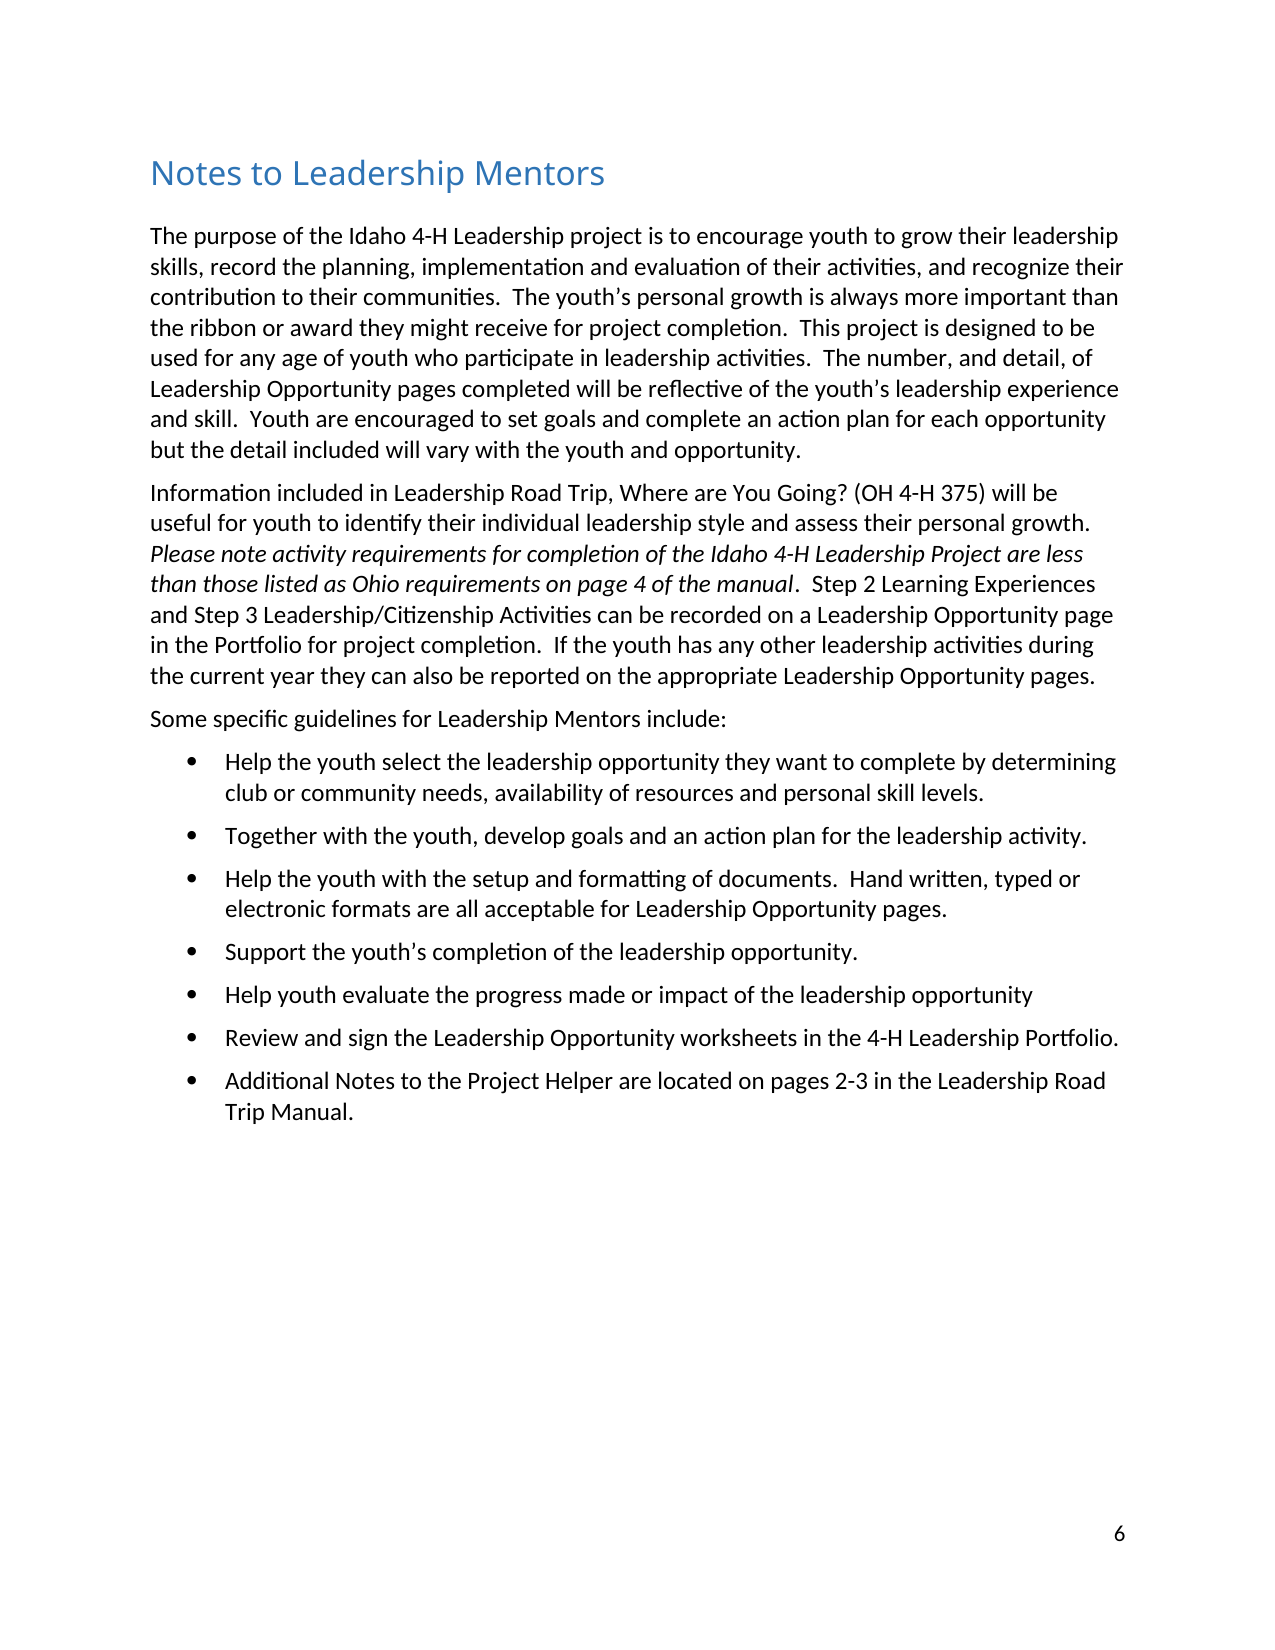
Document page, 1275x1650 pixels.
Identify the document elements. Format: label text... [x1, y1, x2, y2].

list Help youth evaluate the progress made or impact of the leadership opportunity [187, 979, 1125, 1010]
list Help the youth with the setup and formatting of documents. Hand written, typed or electronic formats are all acceptable for Leadership Opportunity pages. [187, 863, 1125, 924]
subtitle Notes to Leadership Mentors [150, 150, 1125, 195]
list Review and sign the Leadership Opportunity worksheets in the 4-H Leadership Portfolio. [187, 1022, 1125, 1053]
list Additional Notes to the Project Helper are located on pages 2-3 in the Leadership Road Trip Manual. [187, 1065, 1125, 1126]
list Help the youth select the leadership opportunity they want to complete by determining club or community needs, availability of resources and personal skill levels. [187, 746, 1125, 807]
list Together with the youth, develop goals and an action plan for the leadership activity. [187, 820, 1125, 850]
text Some specific guidelines for Leadership Mentors include: [150, 703, 1125, 734]
text Information included in Leadership Road Trip, Where are You Going? (OH 4-H 375) will be useful for youth to identify their individual leadership style and assess their personal growth. Please note activity requirements for completion of the Idaho 4-H Leadership Project are less than those listed as Ohio requirements on page 4 of the manual. Step 2 Learning Experiences and Step 3 Leadership/Citizenship Activities can be recorded on a Leadership Opportunity page in the Portfolio for project completion. If the youth has any other leadership activities during the current year they can also be reported on the appropriate Leadership Opportunity pages. [150, 477, 1125, 691]
list Support the youth’s completion of the leadership opportunity. [187, 936, 1125, 967]
text The purpose of the Idaho 4-H Leadership project is to encourage youth to grow their leadership skills, record the planning, implementation and evaluation of their activities, and recognize their contribution to their communities. The youth’s personal growth is always more important than the ribbon or award they might receive for project completion. This project is designed to be used for any age of youth who participate in leadership activities. The number, and detail, of Leadership Opportunity pages completed will be reflective of the youth’s leadership experience and skill. Youth are encouraged to set goals and complete an action plan for each opportunity but the detail included will vary with the youth and opportunity. [150, 220, 1125, 464]
